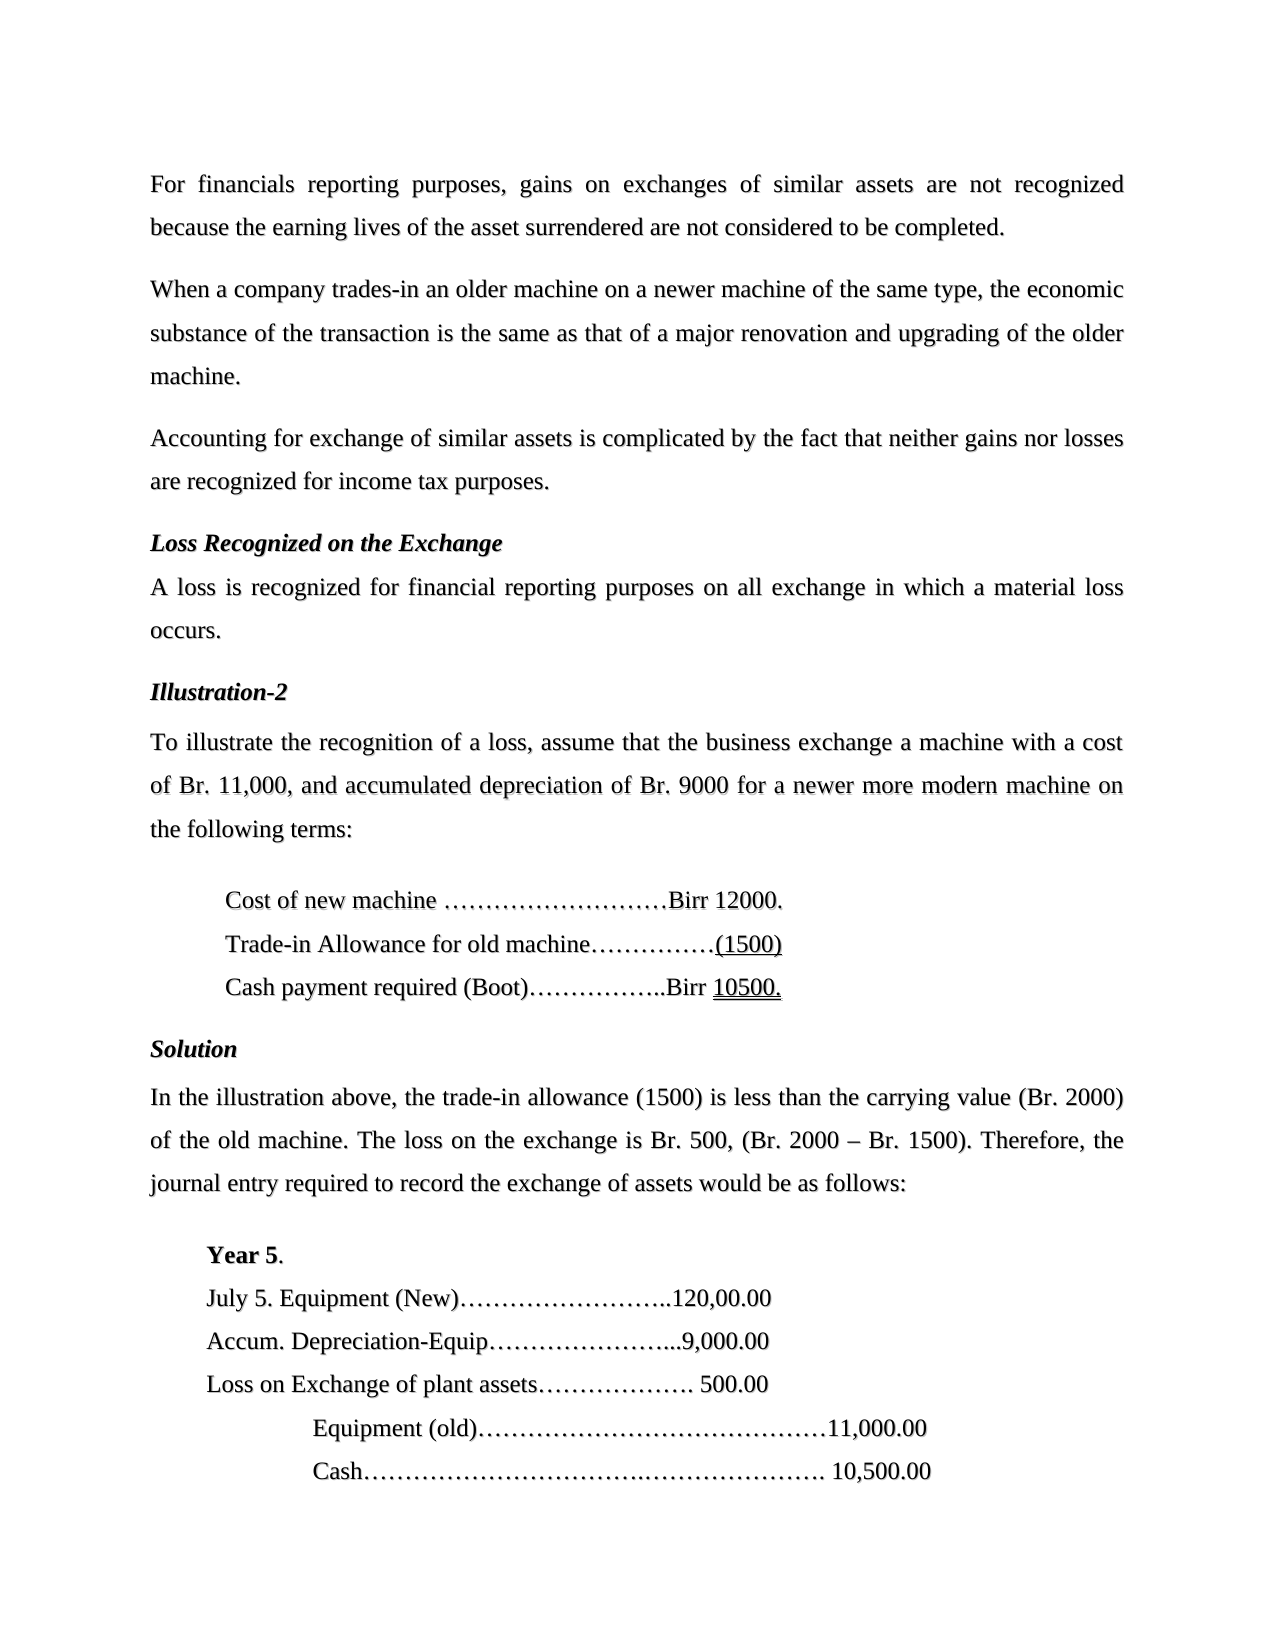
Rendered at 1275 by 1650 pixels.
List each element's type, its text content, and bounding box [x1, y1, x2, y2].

text For financials reporting purposes, gains on exchanges of similar assets are not recognized because the earning lives of the asset surrendered are not considered to be completed. [150, 169, 1125, 241]
text Loss Recognized on the Exchange [150, 528, 1125, 557]
text Trade-in Allowance for old machine……………(1500) [150, 929, 1125, 957]
text Cash…………………………….…………………. 10,500.00 [150, 1456, 1125, 1484]
text Year 5. [150, 1240, 1125, 1269]
text In the illustration above, the trade-in allowance (1500) is less than the carrying value (Br. 2000) of the old machine. The loss on the exchange is Br. 500, (Br. 2000 – Br. 1500). Therefore, the journal entry required to record the exchange of assets would be as follows: [150, 1082, 1125, 1197]
text Solution [150, 1034, 1125, 1063]
text Illustration-2 [150, 677, 1125, 706]
text To illustrate the recognition of a loss, assume that the business exchange a machine with a cost of Br. 11,000, and accumulated depreciation of Br. 9000 for a newer more modern machine on the following terms: [150, 727, 1125, 842]
text July 5. Equipment (New)……………………..120,00.00 [150, 1283, 1125, 1312]
text Accum. Depreciation-Equip…………………...9,000.00 [150, 1326, 1125, 1355]
text Loss on Exchange of plant assets………………. 500.00 [150, 1369, 1125, 1398]
text Accounting for exchange of similar assets is complicated by the fact that neither gains nor losses are recognized for income tax purposes. [150, 423, 1125, 495]
text Equipment (old)……………………………………11,000.00 [150, 1413, 1125, 1441]
text A loss is recognized for financial reporting purposes on all exchange in which a material loss occurs. [150, 572, 1125, 643]
text When a company trades-in an older machine on a newer machine of the same type, the economic substance of the transaction is the same as that of a major renovation and upgrading of the older machine. [150, 274, 1125, 389]
text Cash payment required (Boot)……………..Birr 10500. [150, 972, 1125, 1001]
text Cost of new machine ………………………Birr 12000. [150, 886, 1125, 914]
